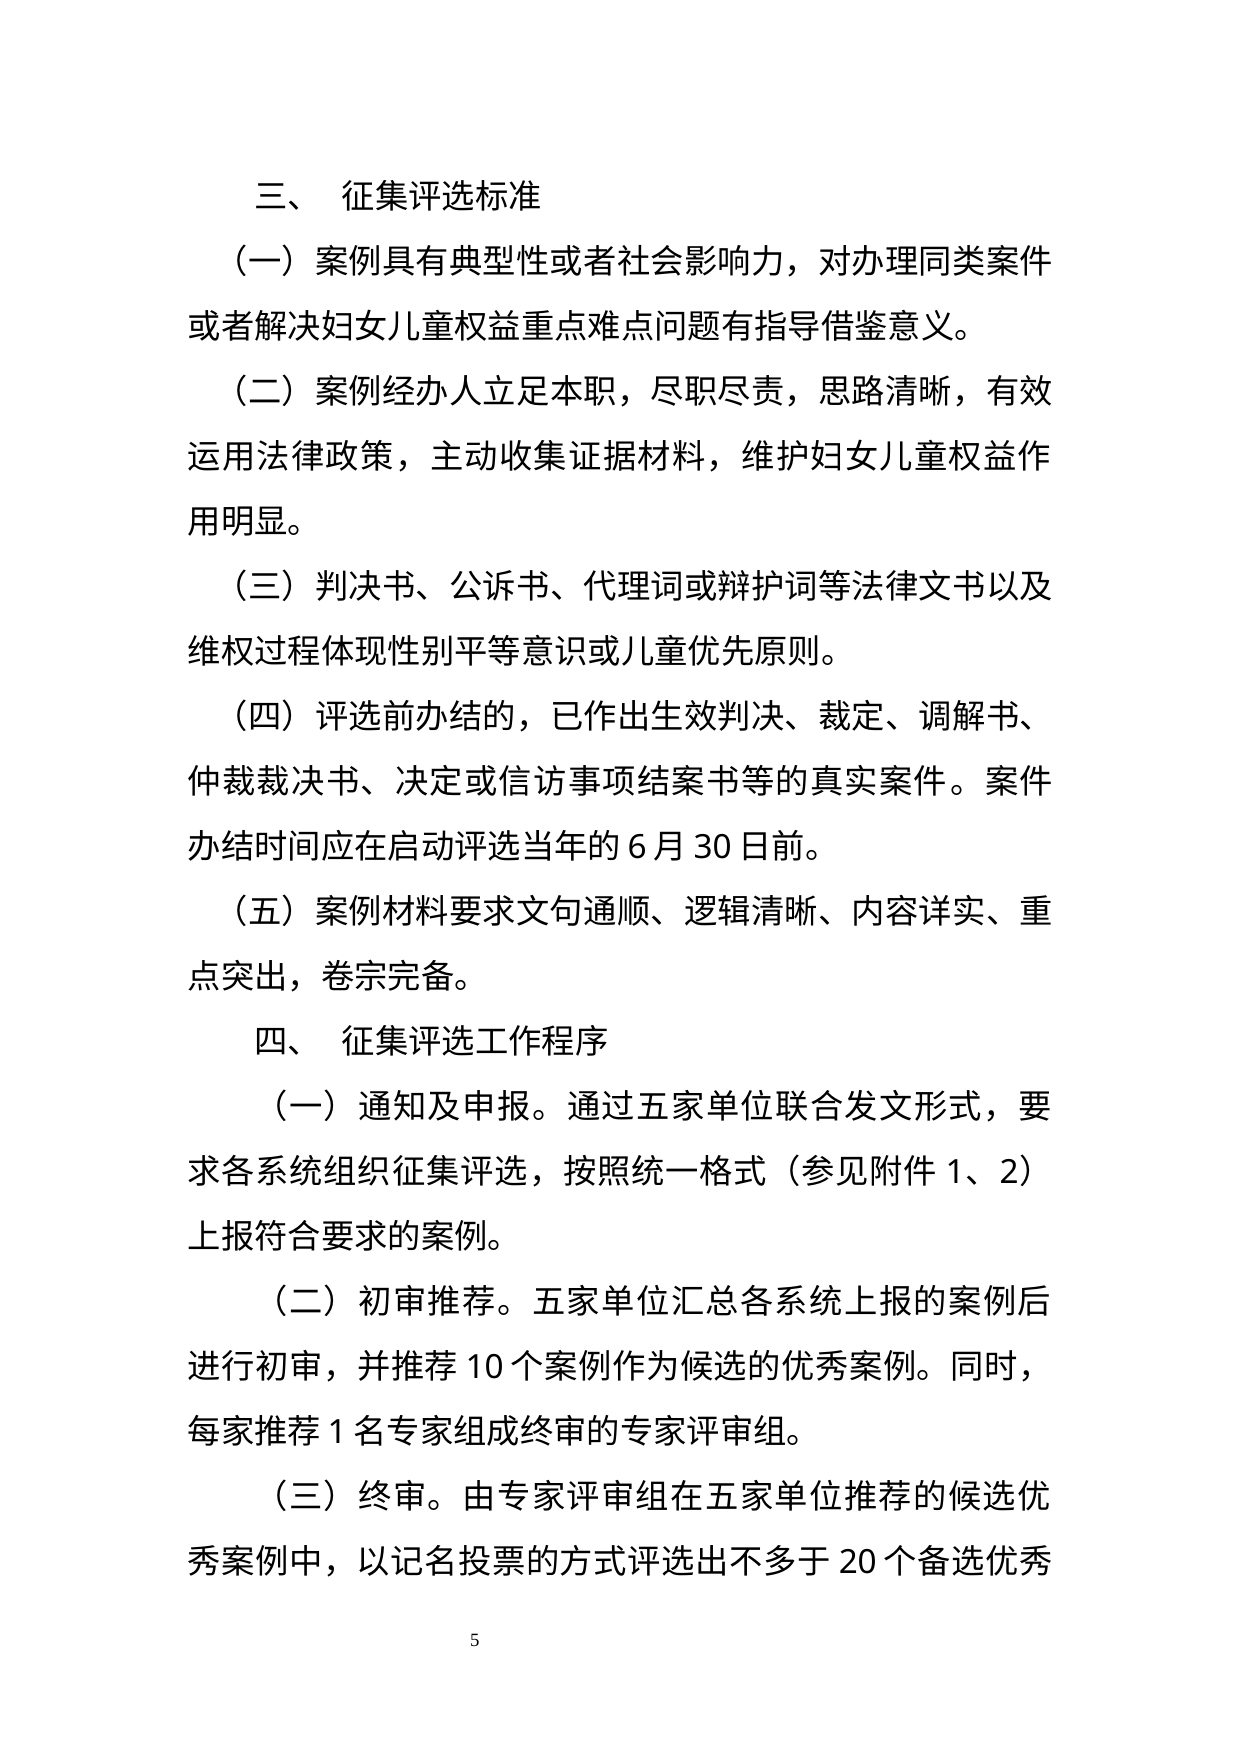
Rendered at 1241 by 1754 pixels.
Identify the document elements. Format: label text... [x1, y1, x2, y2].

list （五）案例材料要求文句通顺、逻辑清晰、内容详实、重点突出，卷宗完备。 [187, 877, 1053, 1007]
list （四）评选前办结的，已作出生效判决、裁定、调解书、仲裁裁决书、决定或信访事项结案书等的真实案件。案件办结时间应在启动评选当年的6月30日前。 [187, 682, 1053, 877]
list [187, 1462, 1053, 1592]
list （二）初审推荐。五家单位汇总各系统上报的案例后进行初审，并推荐10个案例作为候选的优秀案例。同时，每家推荐1名专家组成终审的专家评审组。 [187, 1267, 1053, 1462]
list （二）案例经办人立足本职，尽职尽责，思路清晰，有效运用法律政策，主动收集证据材料，维护妇女儿童权益作用明显。 [187, 357, 1053, 552]
list （三）判决书、公诉书、代理词或辩护词等法律文书以及维权过程体现性别平等意识或儿童优先原则。 [187, 552, 1053, 682]
list 征集评选工作程序 [187, 1007, 1053, 1072]
list 征集评选标准 [187, 162, 1053, 227]
list （一）案例具有典型性或者社会影响力，对办理同类案件或者解决妇女儿童权益重点难点问题有指导借鉴意义。 [187, 227, 1053, 357]
list （一）通知及申报。通过五家单位联合发文形式，要求各系统组织征集评选，按照统一格式（参见附件1、2）上报符合要求的案例。 [187, 1072, 1053, 1267]
